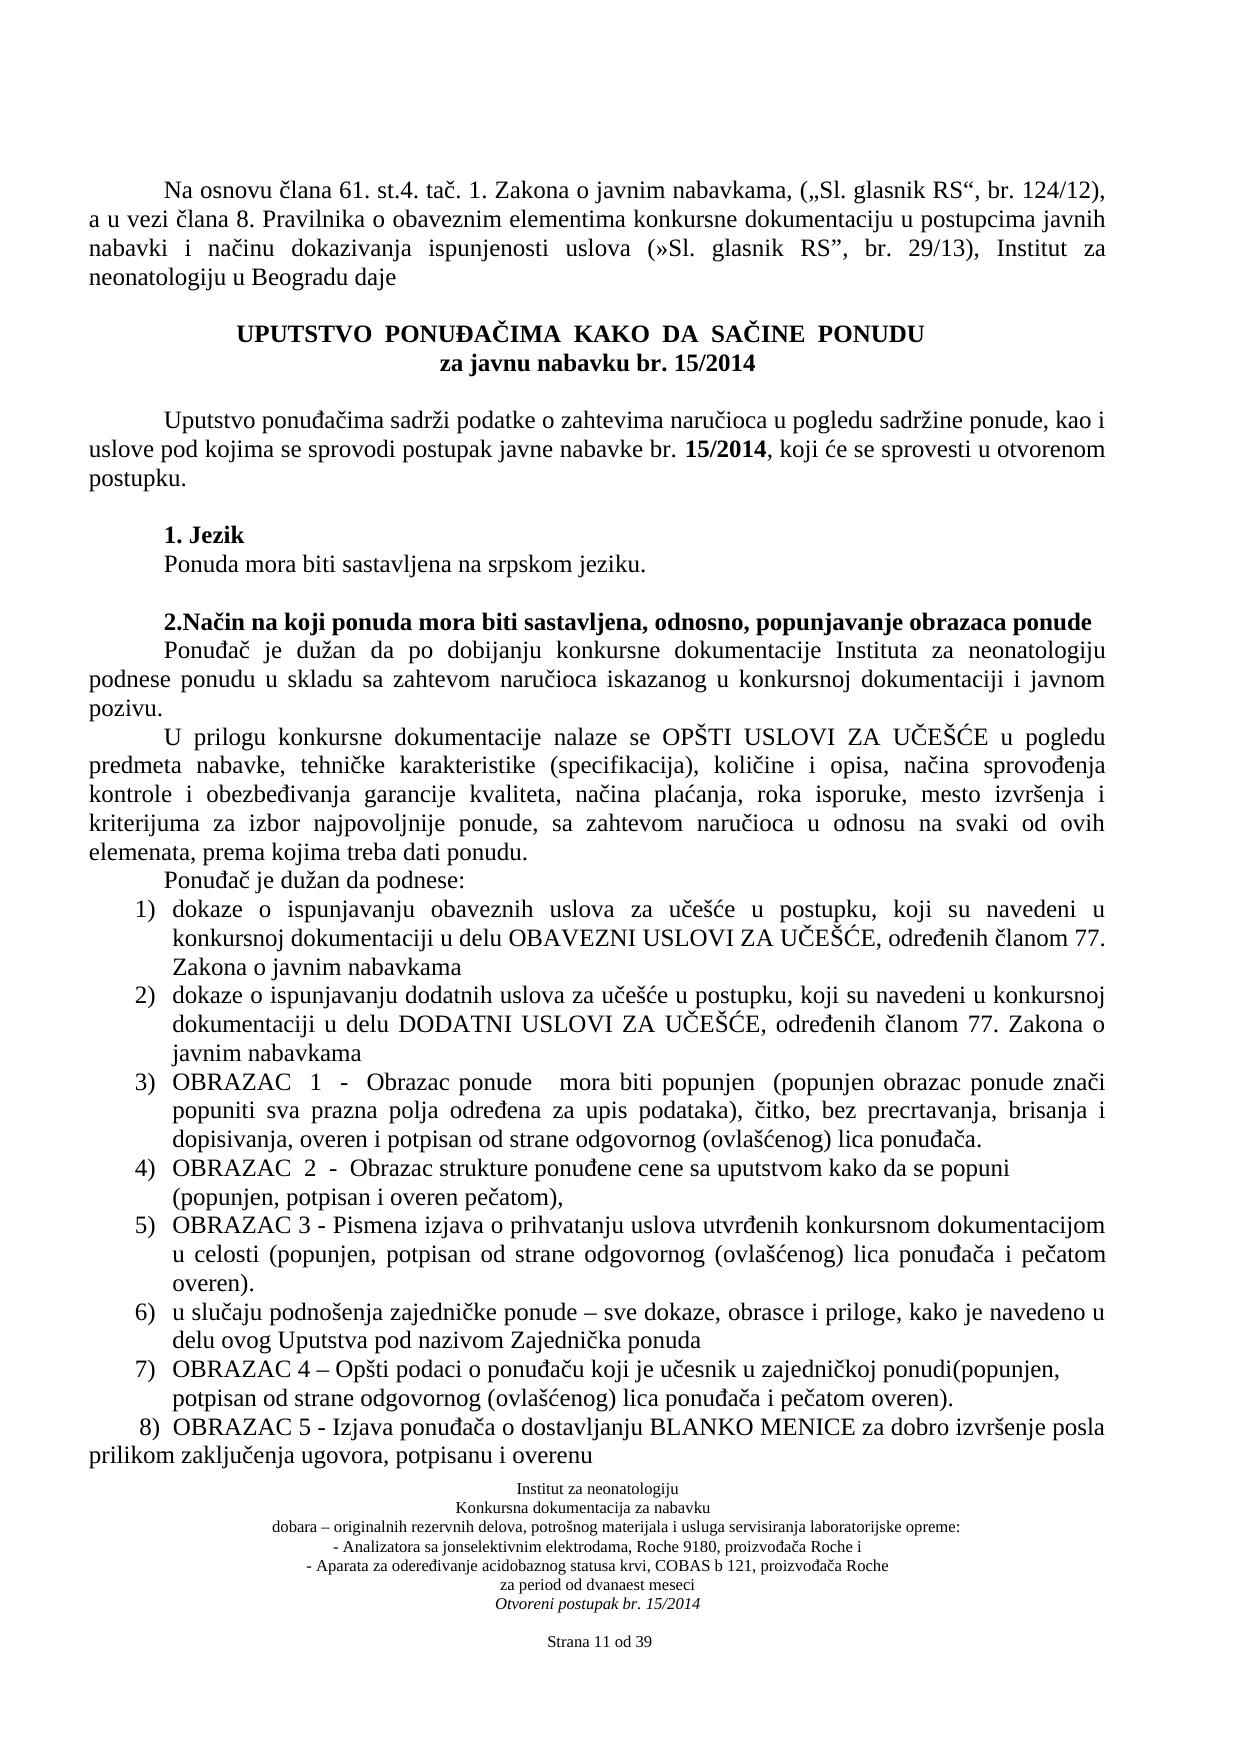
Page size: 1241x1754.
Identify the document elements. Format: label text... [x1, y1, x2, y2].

list OBRAZAC 4 – Opšti podaci o ponuđaču koji je učesnik u zajedničkoj ponudi(popunjen, potpisan od strane odgovornog (ovlašćenog) lica ponuđača i pečatom overen). [134, 1354, 1106, 1412]
list u slučaju podnošenja zajedničke ponude – sve dokaze, obrasce i priloge, kako je navedeno u delu ovog Uputstva pod nazivom Zajednička ponuda [134, 1297, 1106, 1354]
list OBRAZAC 2 - Obrazac strukture ponuđene cene sa uputstvom kako da se popuni (popunjen, potpisan i overen pečatom), [134, 1153, 1106, 1211]
list dokaze o ispunjavanju obaveznih uslova za učešće u postupku, koji su navedeni u konkursnoj dokumentaciji u delu OBAVEZNI USLOVI ZA UČEŠĆE, određenih članom 77. Zakona o javnim nabavkama [134, 894, 1106, 981]
list dokaze o ispunjavanju dodatnih uslova za učešće u postupku, koji su navedeni u konkursnoj dokumentaciji u delu DODATNI USLOVI ZA UČEŠĆE, određenih članom 77. Zakona o javnim nabavkama [134, 981, 1106, 1067]
text 1. Jezik [89, 521, 1106, 549]
text Uputstvo ponuđačima sadrži podatke o zahtevima naručioca u pogledu sadržine ponude, kao i uslove pod kojima se sprovodi postupak javne nabavke br. 15/2014, koji će se sprovesti u otvorenom postupku. [89, 406, 1106, 492]
text Na osnovu člana 61. st.4. tač. 1. Zakona o javnim nabavkama, („Sl. glasnik RS“, br. 124/12), a u vezi člana 8. Pravilnika o obaveznim elementima konkursne dokumentaciju u postupcima javnih nabavki i načinu dokazivanja ispunjenosti uslova (»Sl. glasnik RS”, br. 29/13), Institut za neonatologiju u Beogradu daje [89, 176, 1106, 291]
text Ponuđač je dužan da po dobijanju konkursne dokumentacije Instituta za neonatologiju podnese ponudu u skladu sa zahtevom naručioca iskazanog u konkursnoj dokumentaciji i javnom pozivu. [89, 636, 1106, 722]
text U prilogu konkursne dokumentacije nalaze se OPŠTI USLOVI ZA UČEŠĆE u pogledu predmeta nabavke, tehničke karakteristike (specifikacija), količine i opisa, načina sprovođenja kontrole i obezbeđivanja garancije kvaliteta, načina plaćanja, roka isporuke, mesto izvršenja i kriterijuma za izbor najpovoljnije ponude, sa zahtevom naručioca u odnosu na svaki od ovih elemenata, prema kojima treba dati ponudu. [89, 722, 1106, 866]
text 2.Način na koji ponuda mora biti sastavljena, odnosno, popunjavanje obrazaca ponude [89, 607, 1106, 636]
text 8) OBRAZAC 5 - Izjava ponuđača o dostavljanju BLANKO MENICE za dobro izvršenje posla prilikom zaključenja ugovora, potpisanu i overenu [89, 1412, 1106, 1469]
text za javnu nabavku br. 15/2014 [89, 348, 1106, 377]
text Ponuđač je dužan da podnese: [89, 866, 1106, 894]
list OBRAZAC 3 - Pismena izjava o prihvatanju uslova utvrđenih konkursnom dokumentacijom u celosti (popunjen, potpisan od strane odgovornog (ovlašćenog) lica ponuđača i pečatom overen). [134, 1211, 1106, 1297]
subtitle UPUTSTVO PONUĐAČIMA KAKO DA SAČINE PONUDU [162, 319, 1106, 348]
text Ponuda mora biti sastavljena na srpskom jeziku. [89, 549, 1106, 578]
list OBRAZAC 1 - Obrazac ponude mora biti popunjen (popunjen obrazac ponude znači popuniti sva prazna polja određena za upis podataka), čitko, bez precrtavanja, brisanja i dopisivanja, overen i potpisan od strane odgovornog (ovlašćenog) lica ponuđača. [134, 1067, 1106, 1153]
